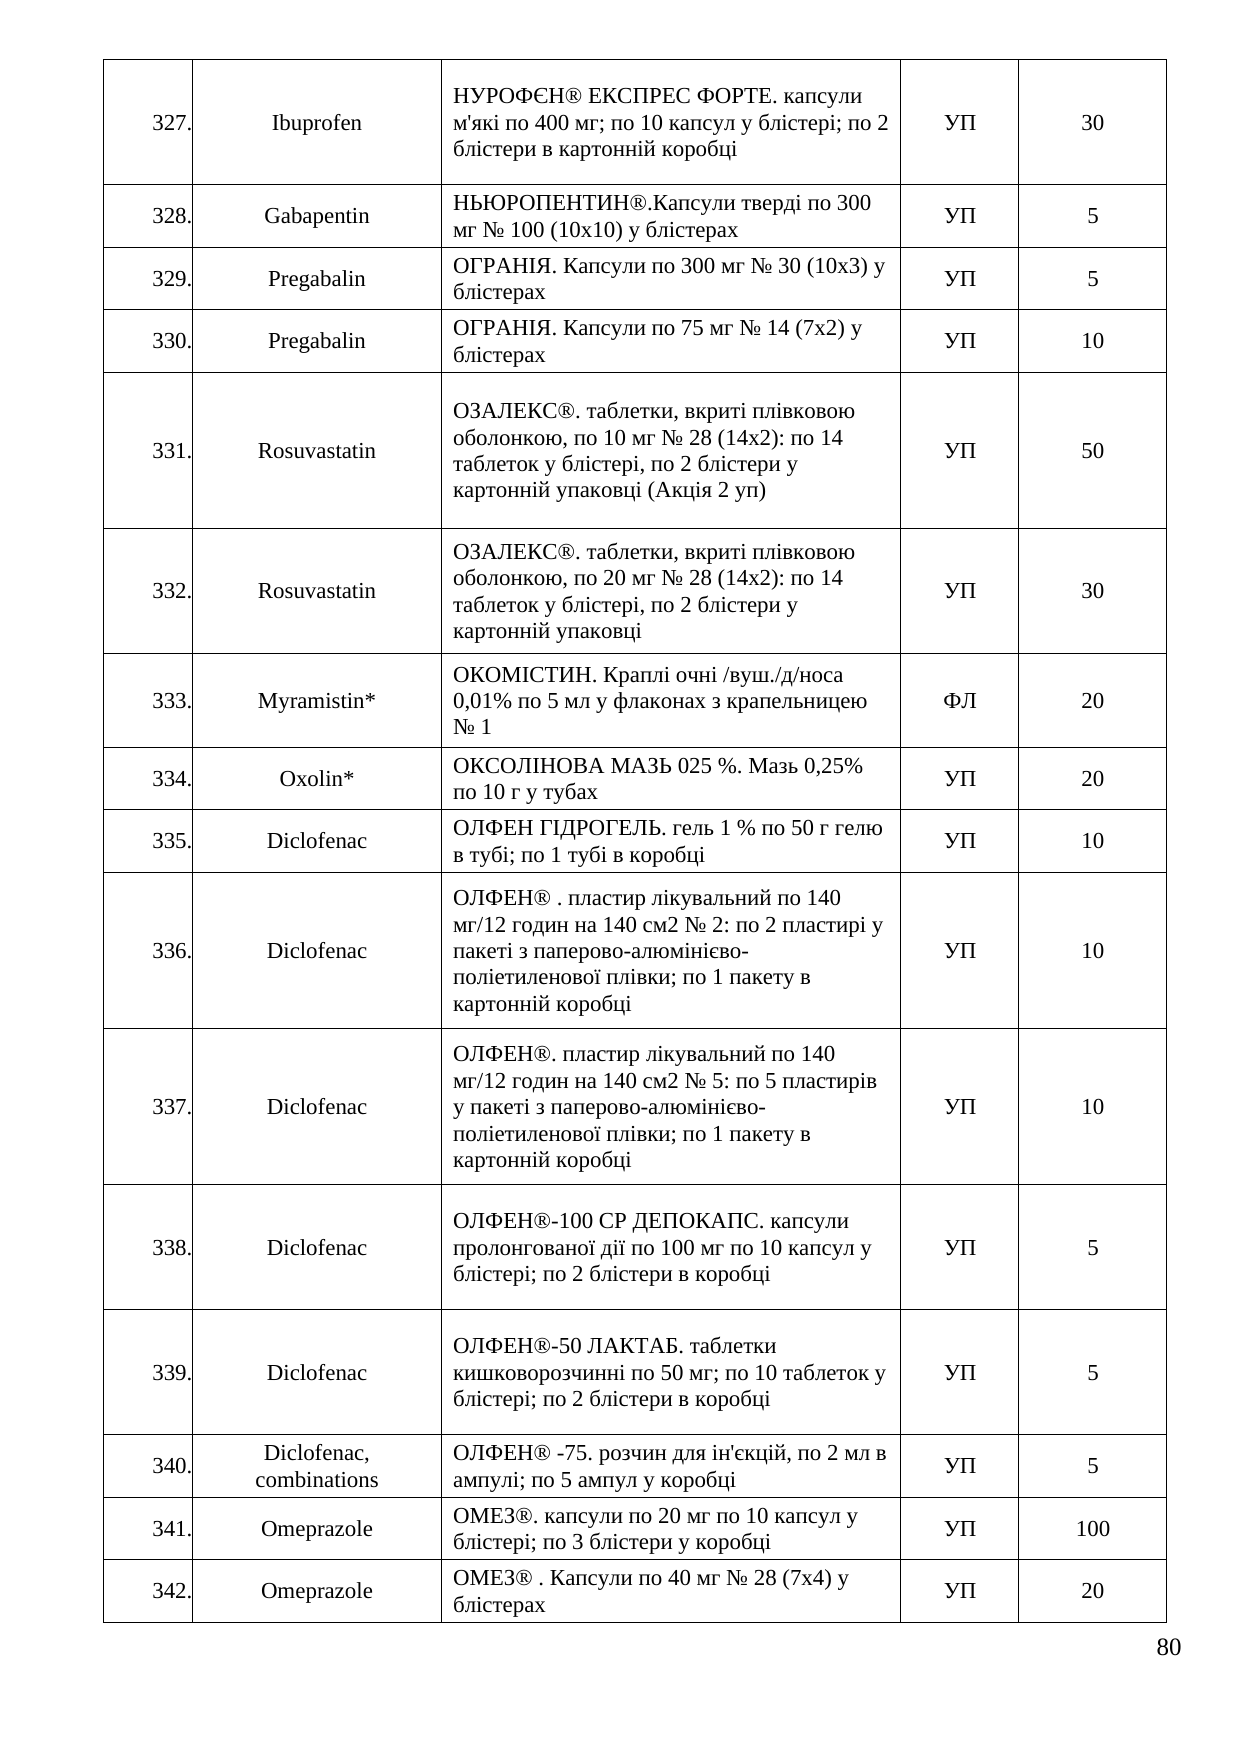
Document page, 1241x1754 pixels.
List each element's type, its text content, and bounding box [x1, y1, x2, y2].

table_cell Diclofenac [193, 1310, 441, 1434]
table_cell УП [901, 1498, 1018, 1559]
table_cell УП [901, 748, 1018, 809]
table_cell ОЛФЕН®. пластир лікувальний по 140 мг/12 годин на 140 см2 № 5: по 5 пластирів у пакеті з паперово-алюмінієво-поліетиленової плівки; по 1 пакету в картонній коробці [442, 1029, 900, 1184]
table_cell [104, 373, 192, 528]
table_cell 50 [1019, 373, 1166, 528]
table_cell [104, 1498, 192, 1559]
table_cell УП [901, 1435, 1018, 1497]
table_cell [104, 748, 192, 809]
table_cell Oxolin* [193, 748, 441, 809]
table_cell [104, 248, 192, 309]
table_cell ОГРАНІЯ. Капсули по 300 мг № 30 (10х3) у блістерах [442, 248, 900, 309]
table_cell 5 [1019, 248, 1166, 309]
table_cell 30 [1019, 60, 1166, 184]
table_cell 5 [1019, 1185, 1166, 1309]
table_cell [104, 310, 192, 372]
table_cell ОГРАНІЯ. Капсули по 75 мг № 14 (7х2) у блістерах [442, 310, 900, 372]
table_cell ОЛФЕН®-100 СР ДЕПОКАПС. капсули пролонгованої дії по 100 мг по 10 капсул у блістері; по 2 блістери в коробці [442, 1185, 900, 1309]
table_cell Omeprazole [193, 1498, 441, 1559]
table_cell Diclofenac [193, 1029, 441, 1184]
table_cell ОЛФЕН® -75. розчин для ін'єкцій, по 2 мл в ампулі; по 5 ампул у коробці [442, 1435, 900, 1497]
table_cell 5 [1019, 1435, 1166, 1497]
table_cell Gabapentin [193, 185, 441, 247]
table_cell ОЛФЕН®-50 ЛАКТАБ. таблетки кишковорозчинні по 50 мг; по 10 таблеток у блістері; по 2 блістери в коробці [442, 1310, 900, 1434]
table_cell Diclofenac [193, 810, 441, 872]
table_cell [104, 810, 192, 872]
table_cell ОЗАЛЕКС®. таблетки, вкриті плівковою оболонкою, по 10 мг № 28 (14х2): по 14 таблеток у блістері, по 2 блістери у картонній упаковці (Акція 2 уп) [442, 373, 900, 528]
table_cell Diclofenac, combinations [193, 1435, 441, 1497]
table_cell ОКСОЛІНОВА МАЗЬ 025 %. Мазь 0,25% по 10 г у тубах [442, 748, 900, 809]
table_cell УП [901, 810, 1018, 872]
table_cell УП [901, 248, 1018, 309]
table_cell Pregabalin [193, 248, 441, 309]
table_cell УП [901, 373, 1018, 528]
table_cell Pregabalin [193, 310, 441, 372]
table_cell ОКОМІСТИН. Краплі очні /вуш./д/носа 0,01% по 5 мл у флаконах з крапельницею № 1 [442, 654, 900, 747]
table_cell УП [901, 310, 1018, 372]
table_cell Rosuvastatin [193, 529, 441, 653]
table_cell 5 [1019, 185, 1166, 247]
table_cell 100 [1019, 1498, 1166, 1559]
table_cell ОЛФЕН® . пластир лікувальний по 140 мг/12 годин на 140 см2 № 2: по 2 пластирі у пакеті з паперово-алюмінієво-поліетиленової плівки; по 1 пакету в картонній коробці [442, 873, 900, 1028]
table_cell 10 [1019, 873, 1166, 1028]
table_cell 10 [1019, 810, 1166, 872]
table_cell [104, 1029, 192, 1184]
table_cell 20 [1019, 654, 1166, 747]
table_cell [104, 60, 192, 184]
table_cell [104, 1185, 192, 1309]
table_cell [104, 1310, 192, 1434]
table_cell УП [901, 1029, 1018, 1184]
table_cell Omeprazole [193, 1560, 441, 1622]
table_cell [104, 873, 192, 1028]
table_cell 5 [1019, 1310, 1166, 1434]
table_cell УП [901, 1310, 1018, 1434]
table_cell Diclofenac [193, 1185, 441, 1309]
table_cell УП [901, 529, 1018, 653]
table_cell [104, 654, 192, 747]
table_cell УП [901, 873, 1018, 1028]
table_cell УП [901, 1560, 1018, 1622]
table_cell ОЛФЕН ГІДРОГЕЛЬ. гель 1 % по 50 г гелю в тубі; по 1 тубі в коробці [442, 810, 900, 872]
table_cell Myramistin* [193, 654, 441, 747]
table_cell Rosuvastatin [193, 373, 441, 528]
table_cell 20 [1019, 1560, 1166, 1622]
table_cell ФЛ [901, 654, 1018, 747]
table_cell 30 [1019, 529, 1166, 653]
table_cell УП [901, 1185, 1018, 1309]
table_cell УП [901, 185, 1018, 247]
table_cell НУРОФЄН® ЕКСПРЕС ФОРТЕ. капсули м'які по 400 мг; по 10 капсул у блістері; по 2 блістери в картонній коробці [442, 60, 900, 184]
table_cell ОМЕЗ® . Капсули по 40 мг № 28 (7х4) у блістерах [442, 1560, 900, 1622]
table_cell Diclofenac [193, 873, 441, 1028]
table_cell 20 [1019, 748, 1166, 809]
table_cell УП [901, 60, 1018, 184]
table_cell [104, 529, 192, 653]
table_cell [104, 1560, 192, 1622]
table_cell [104, 1435, 192, 1497]
table_cell [104, 185, 192, 247]
table_cell Ibuprofen [193, 60, 441, 184]
table_cell НЬЮРОПЕНТИН®.Капсули тверді по 300 мг № 100 (10х10) у блістерах [442, 185, 900, 247]
table_cell 10 [1019, 310, 1166, 372]
table_cell ОЗАЛЕКС®. таблетки, вкриті плівковою оболонкою, по 20 мг № 28 (14х2): по 14 таблеток у блістері, по 2 блістери у картонній упаковці [442, 529, 900, 653]
table_cell ОМЕЗ®. капсули по 20 мг по 10 капсул у блістері; по 3 блістери у коробці [442, 1498, 900, 1559]
table_cell 10 [1019, 1029, 1166, 1184]
